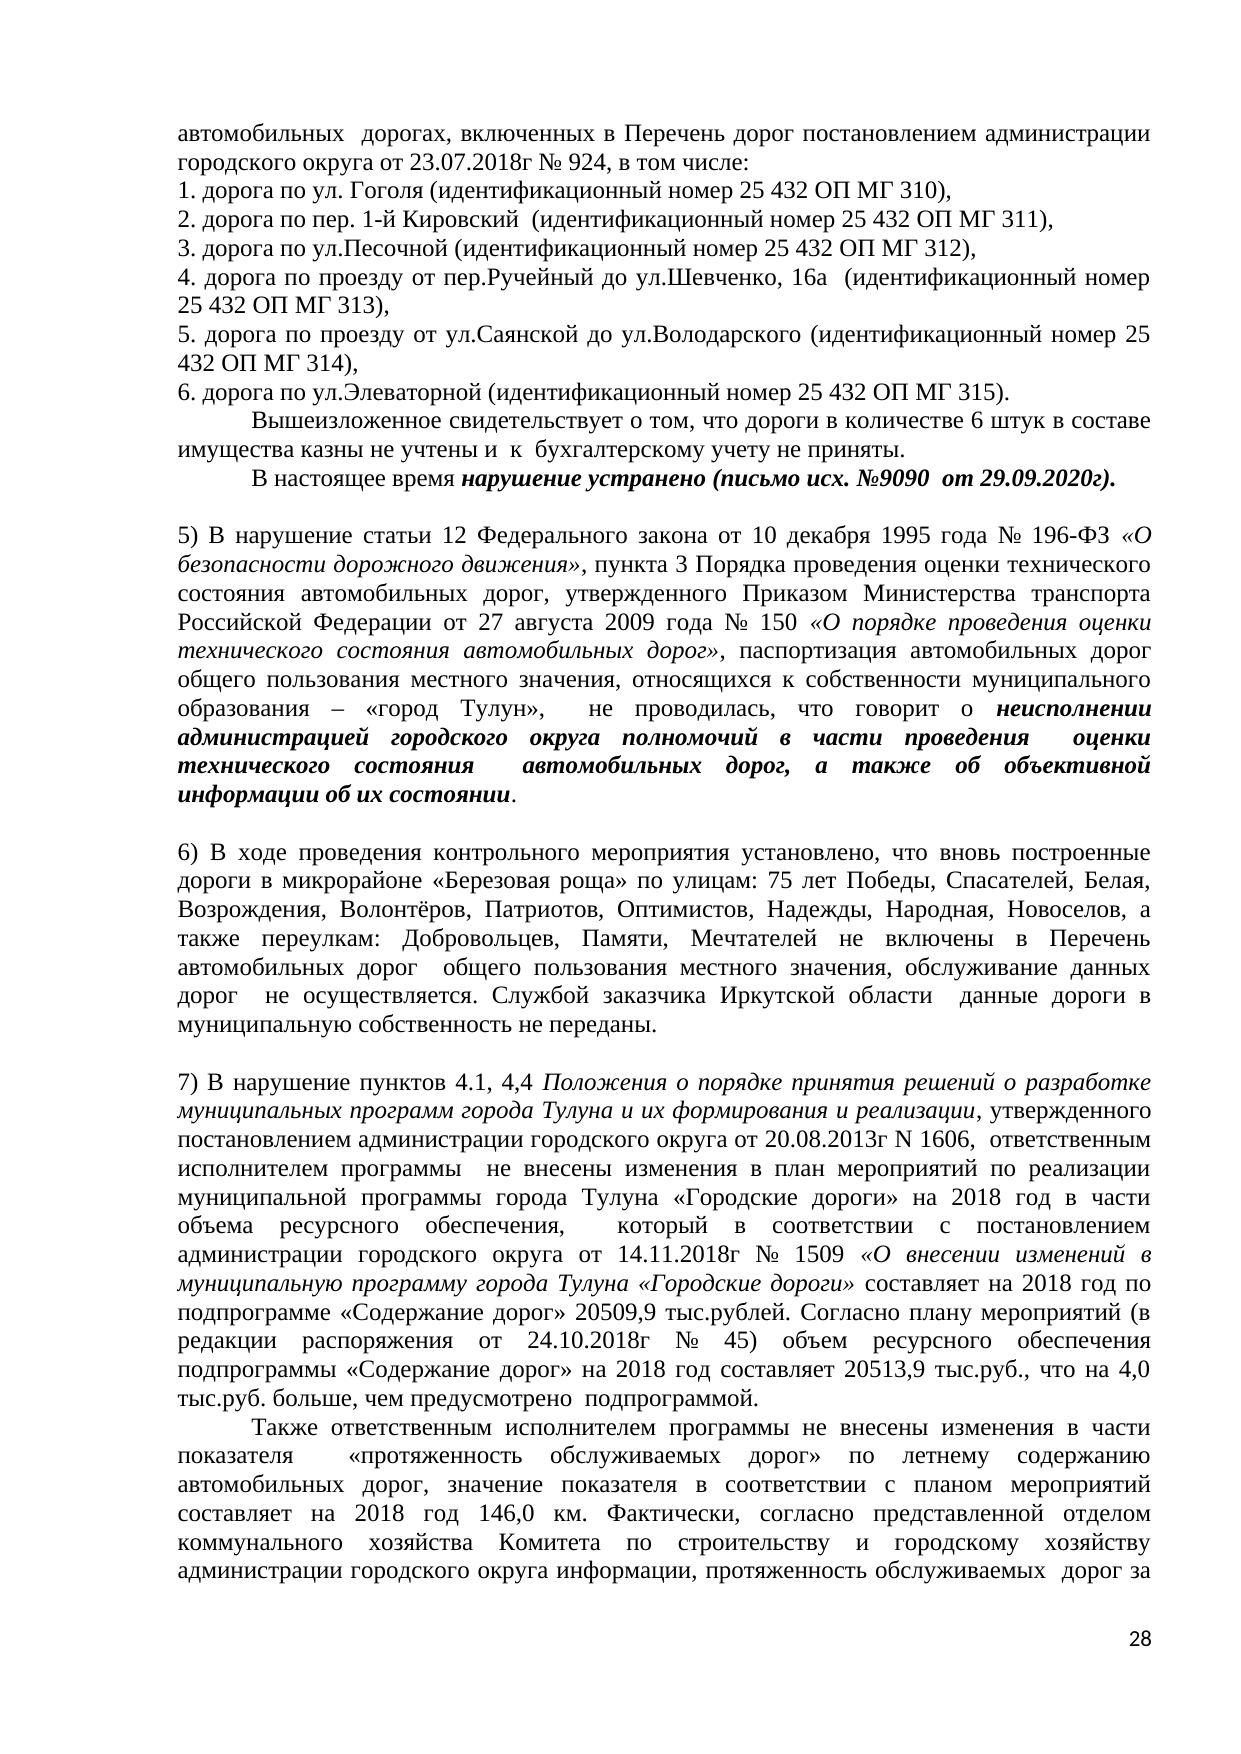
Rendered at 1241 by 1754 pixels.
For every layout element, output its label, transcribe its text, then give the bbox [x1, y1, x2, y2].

text 2. дорога по пер. 1-й Кировский (идентификационный номер 25 432 ОП МГ 311), [177, 204, 1152, 233]
text Вышеизложенное свидетельствует о том, что дороги в количестве 6 штук в составе имущества казны не учтены и к бухгалтерскому учету не приняты. [177, 406, 1152, 463]
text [177, 118, 1152, 176]
text 6. дорога по ул.Элеваторной (идентификационный номер 25 432 ОП МГ 315). [177, 377, 1152, 406]
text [177, 1412, 1152, 1584]
text 6) В ходе проведения контрольного мероприятия установлено, что вновь построенные дороги в микрорайоне «Березовая роща» по улицам: 75 лет Победы, Спасателей, Белая, Возрождения, Волонтёров, Патриотов, Оптимистов, Надежды, Народная, Новоселов, а также переулкам: Добровольцев, Памяти, Мечтателей не включены в Перечень автомобильных дорог общего пользования местного значения, обслуживание данных дорог не осуществляется. Службой заказчика Иркутской области данные дороги в муниципальную собственность не переданы. [177, 837, 1152, 1038]
text В настоящее время нарушение устранено (письмо исх. №9090 от 29.09.2020г). [177, 463, 1152, 492]
text 3. дорога по ул.Песочной (идентификационный номер 25 432 ОП МГ 312), [177, 233, 1152, 262]
text 5) В нарушение статьи 12 Федерального закона от 10 декабря 1995 года № 196-ФЗ «О безопасности дорожного движения», пункта 3 Порядка проведения оценки технического состояния автомобильных дорог, утвержденного Приказом Министерства транспорта Российской Федерации от 27 августа 2009 года № 150 «О порядке проведения оценки технического состояния автомобильных дорог», паспортизация автомобильных дорог общего пользования местного значения, относящихся к собственности муниципального образования – «город Тулун», не проводилась, что говорит о неисполнении администрацией городского округа полномочий в части проведения оценки технического состояния автомобильных дорог, а также об объективной информации об их состоянии. [177, 521, 1152, 808]
text 5. дорога по проезду от ул.Саянской до ул.Володарского (идентификационный номер 25 432 ОП МГ 314), [177, 319, 1152, 377]
text 7) В нарушение пунктов 4.1, 4,4 Положения о порядке принятия решений о разработке муниципальных программ города Тулуна и их формирования и реализации, утвержденного постановлением администрации городского округа от 20.08.2013г N 1606, ответственным исполнителем программы не внесены изменения в план мероприятий по реализации муниципальной программы города Тулуна «Городские дороги» на 2018 год в части объема ресурсного обеспечения, который в соответствии с постановлением администрации городского округа от 14.11.2018г № 1509 «О внесении изменений в муниципальную программу города Тулуна «Городские дороги» составляет на 2018 год по подпрограмме «Содержание дорог» 20509,9 тыс.рублей. Согласно плану мероприятий (в редакции распоряжения от 24.10.2018г № 45) объем ресурсного обеспечения подпрограммы «Содержание дорог» на 2018 год составляет 20513,9 тыс.руб., что на 4,0 тыс.руб. больше, чем предусмотрено подпрограммой. [177, 1067, 1152, 1412]
text 4. дорога по проезду от пер.Ручейный до ул.Шевченко, 16а (идентификационный номер 25 432 ОП МГ 313), [177, 262, 1152, 319]
text 1. дорога по ул. Гоголя (идентификационный номер 25 432 ОП МГ 310), [177, 176, 1152, 204]
